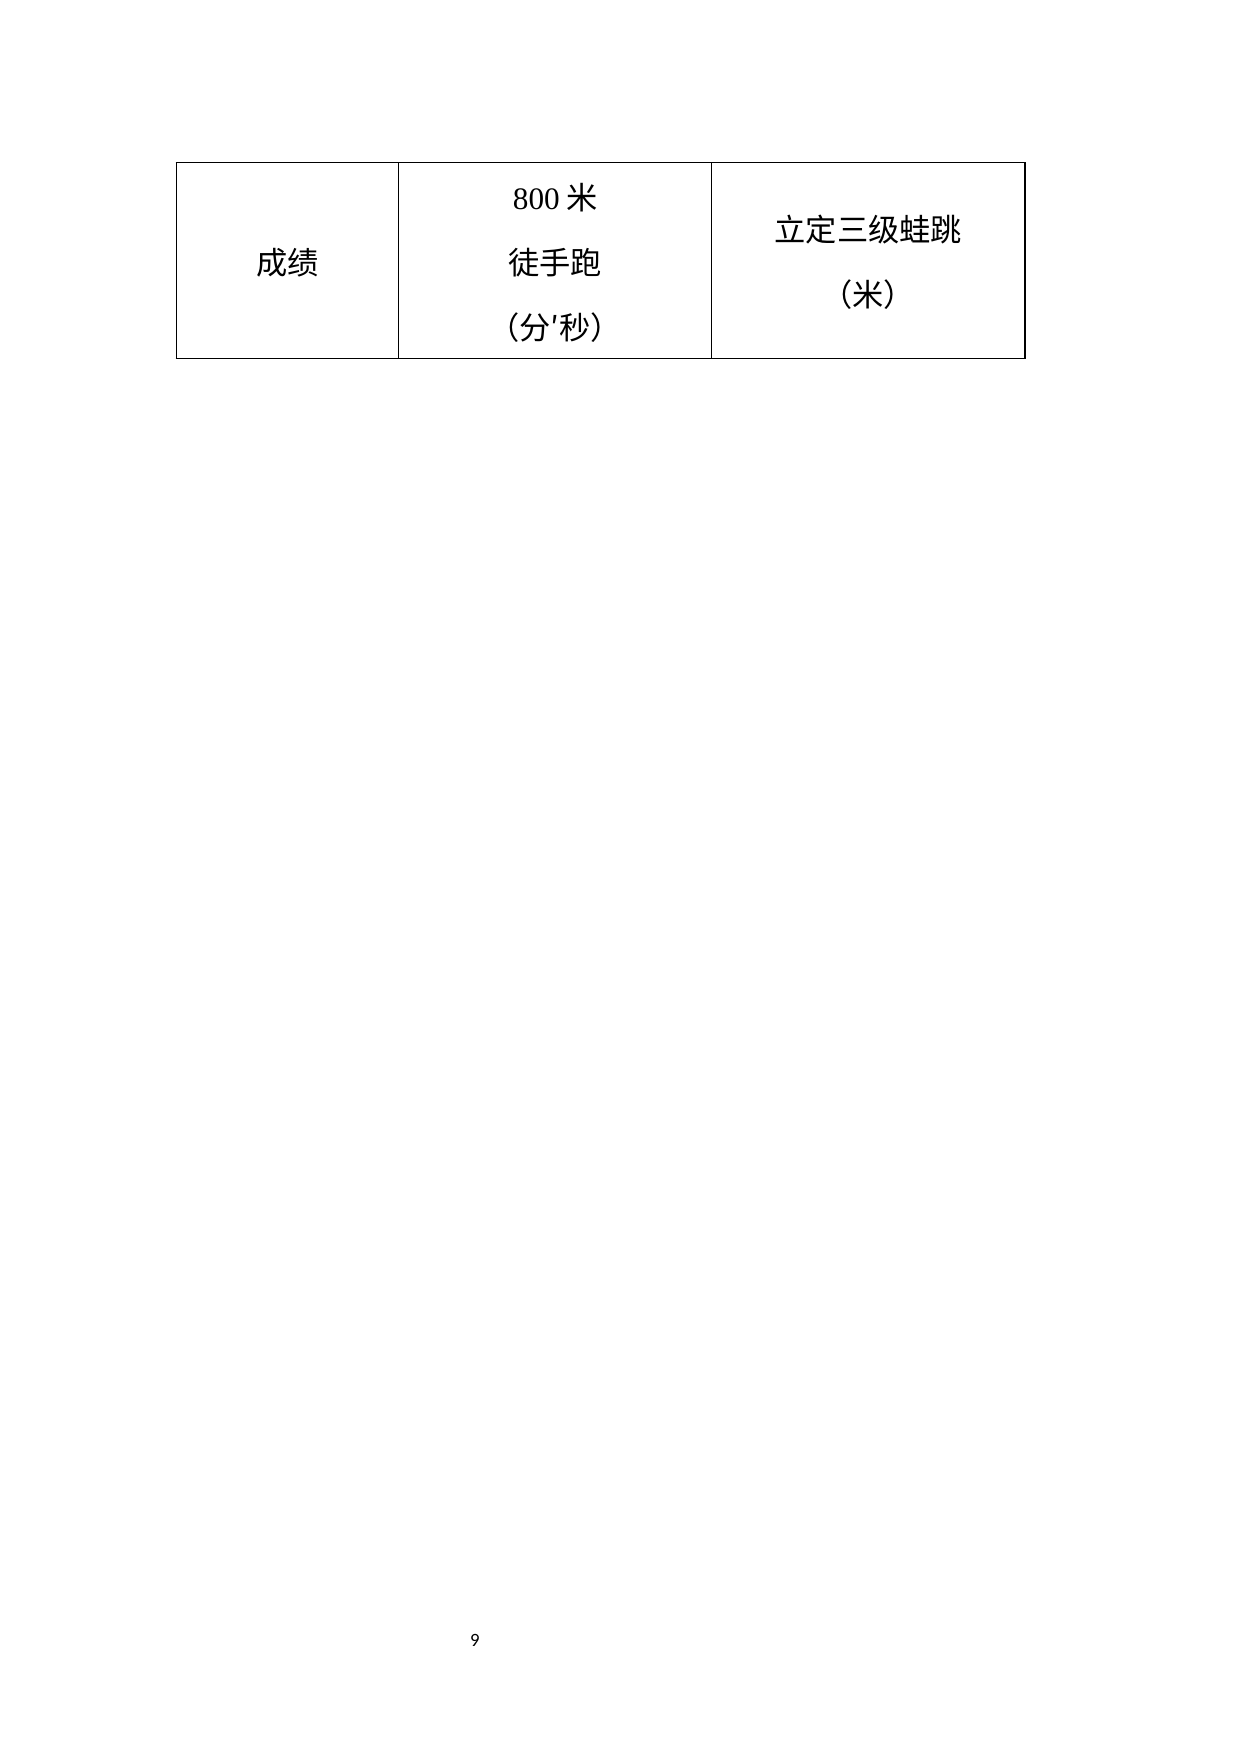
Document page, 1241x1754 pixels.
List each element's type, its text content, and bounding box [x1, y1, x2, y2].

table_header 成绩 [177, 163, 398, 358]
table_header 立定三级蛙跳 （米） [712, 163, 1024, 358]
table_header 800米 徒手跑 （分′秒） [399, 163, 711, 358]
